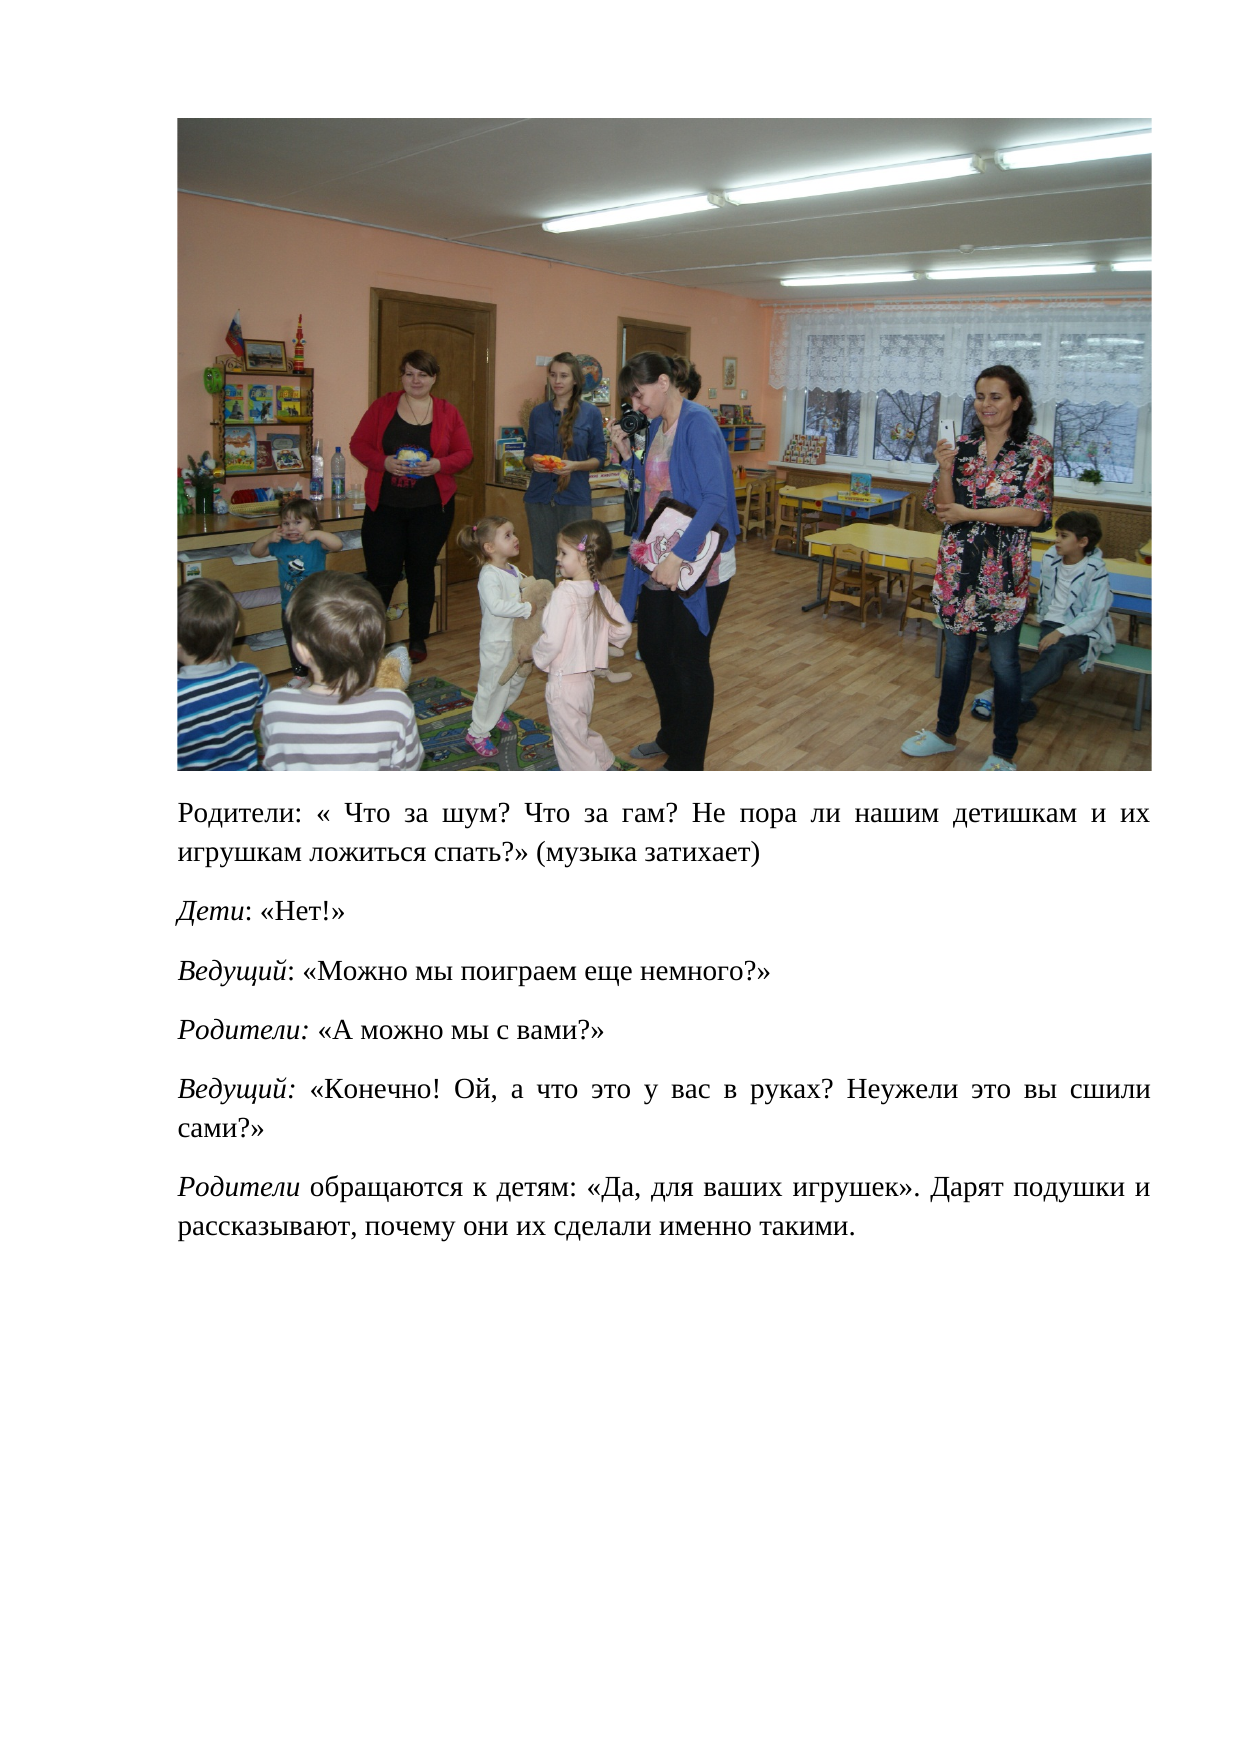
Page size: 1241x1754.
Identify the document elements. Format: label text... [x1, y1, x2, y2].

picture [177, 118, 1152, 771]
text Ведущий: «Можно мы поиграем еще немного?» [177, 953, 1152, 986]
text Родители: « Что за шум? Что за гам? Не пора ли нашим детишкам и их игрушкам ложиться спать?» (музыка затихает) [177, 795, 1152, 867]
text Дети: «Нет!» [177, 893, 1152, 927]
text Родители: «А можно мы с вами?» [177, 1012, 1152, 1046]
text Родители обращаются к детям: «Да, для ваших игрушек». Дарят подушки и рассказывают, почему они их сделали именно такими. [177, 1169, 1152, 1241]
text Ведущий: «Конечно! Ой, а что это у вас в руках? Неужели это вы сшили сами?» [177, 1071, 1152, 1143]
